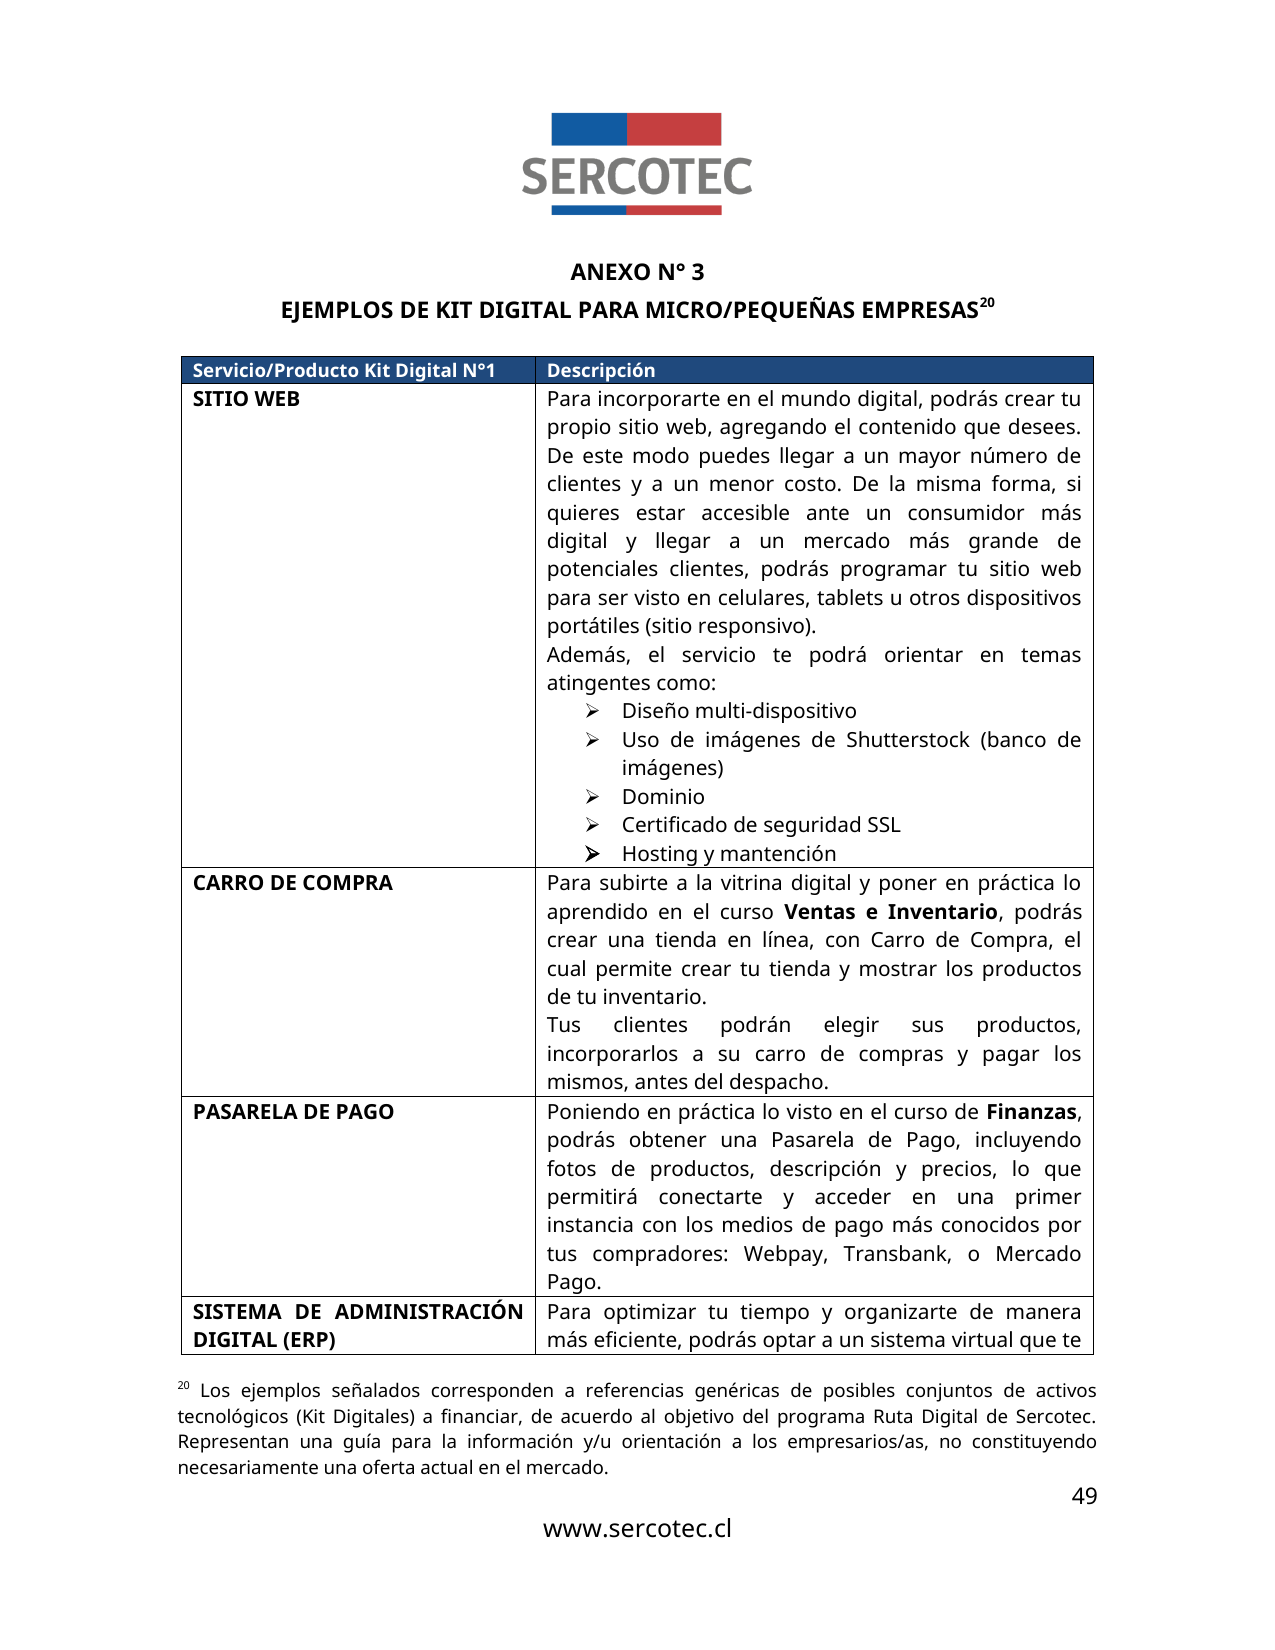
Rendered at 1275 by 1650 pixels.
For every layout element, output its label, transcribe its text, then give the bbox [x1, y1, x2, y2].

table_cell SISTEMA DE ADMINISTRACIÓN DIGITAL (ERP) [182, 1297, 535, 1354]
table_cell Para subirte a la vitrina digital y poner en práctica lo aprendido en el curso Ventas e Inventario, podrás crear una tienda en línea, con Carro de Compra, el cual permite crear tu tienda y mostrar los productos de tu inventario. Tus clientes podrán elegir sus productos, incorporarlos a su carro de compras y pagar los mismos, antes del despacho. [536, 868, 1093, 1096]
picture [512, 105, 763, 225]
subtitle ANEXO N° 3 [177, 256, 1098, 287]
table_cell PASARELA DE PAGO [182, 1097, 535, 1296]
table_cell SITIO WEB [182, 384, 535, 867]
table_cell Poniendo en práctica lo visto en el curso de Finanzas, podrás obtener una Pasarela de Pago, incluyendo fotos de productos, descripción y precios, lo que permitirá conectarte y acceder en una primer instancia con los medios de pago más conocidos por tus compradores: Webpay, Transbank, o Mercado Pago. [536, 1097, 1093, 1296]
table_cell CARRO DE COMPRA [182, 868, 535, 1096]
table_cell Para incorporarte en el mundo digital, podrás crear tu propio sitio web, agregando el contenido que desees. De este modo puedes llegar a un mayor número de clientes y a un menor costo. De la misma forma, si quieres estar accesible ante un consumidor más digital y llegar a un mercado más grande de potenciales clientes, podrás programar tu sitio web para ser visto en celulares, tablets u otros dispositivos portátiles (sitio responsivo). Además, el servicio te podrá orientar en temas atingentes como: Diseño multi-dispositivo Uso de imágenes de Shutterstock (banco de imágenes) Dominio Certificado de seguridad SSL Hosting y mantención [536, 384, 1093, 867]
text EJEMPLOS DE KIT DIGITAL PARA MICRO/PEQUEÑAS EMPRESAS [177, 294, 1098, 325]
table_header Descripción [536, 357, 1093, 383]
table_header Servicio/Producto Kit Digital N°1 [182, 357, 535, 383]
